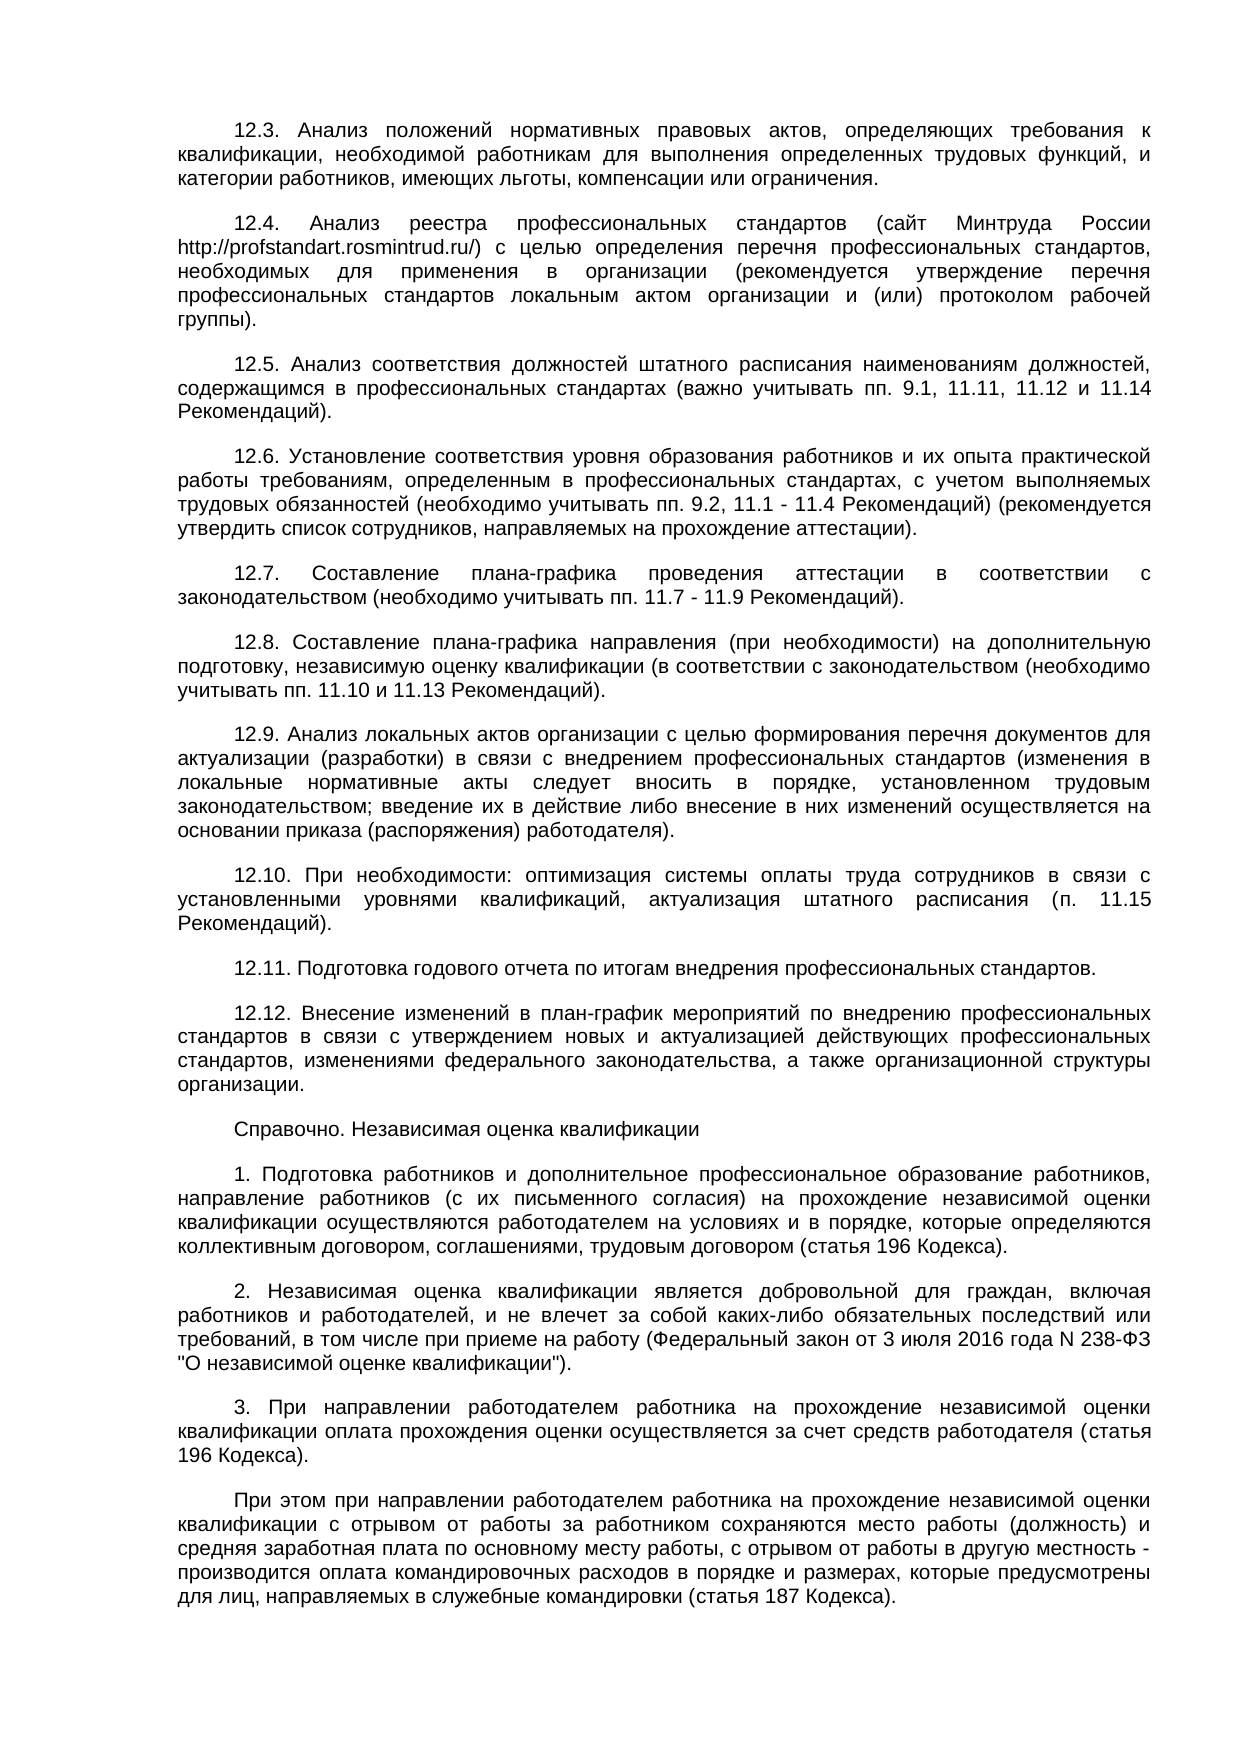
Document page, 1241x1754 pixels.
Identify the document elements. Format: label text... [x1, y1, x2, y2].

text 12.6. Установление соответствия уровня образования работников и их опыта практической работы требованиям, определенным в профессиональных стандартах, с учетом выполняемых трудовых обязанностей (необходимо учитывать пп. 9.2, 11.1 - 11.4 Рекомендаций) (рекомендуется утвердить список сотрудников, направляемых на прохождение аттестации). [177, 444, 1152, 540]
text При этом при направлении работодателем работника на прохождение независимой оценки квалификации с отрывом от работы за работником сохраняются место работы (должность) и средняя заработная плата по основному месту работы, с отрывом от работы в другую местность - производится оплата командировочных расходов в порядке и размерах, которые предусмотрены для лиц, направляемых в служебные командировки (статья 187 Кодекса). [177, 1488, 1152, 1608]
text 1. Подготовка работников и дополнительное профессиональное образование работников, направление работников (с их письменного согласия) на прохождение независимой оценки квалификации осуществляются работодателем на условиях и в порядке, которые определяются коллективным договором, соглашениями, трудовым договором (статья 196 Кодекса). [177, 1162, 1152, 1258]
text 3. При направлении работодателем работника на прохождение независимой оценки квалификации оплата прохождения оценки осуществляется за счет средств работодателя (статья 196 Кодекса). [177, 1395, 1152, 1467]
text Справочно. Независимая оценка квалификации [177, 1117, 1152, 1141]
text 2. Независимая оценка квалификации является добровольной для граждан, включая работников и работодателей, и не влечет за собой каких-либо обязательных последствий или требований, в том числе при приеме на работу (Федеральный закон от 3 июля 2016 года N 238-ФЗ "О независимой оценке квалификации"). [177, 1278, 1152, 1374]
text 12.5. Анализ соответствия должностей штатного расписания наименованиям должностей, содержащимся в профессиональных стандартах (важно учитывать пп. 9.1, 11.11, 11.12 и 11.14 Рекомендаций). [177, 351, 1152, 423]
text 12.3. Анализ положений нормативных правовых актов, определяющих требования к квалификации, необходимой работникам для выполнения определенных трудовых функций, и категории работников, имеющих льготы, компенсации или ограничения. [177, 118, 1152, 190]
text 12.8. Составление плана-графика направления (при необходимости) на дополнительную подготовку, независимую оценку квалификации (в соответствии с законодательством (необходимо учитывать пп. 11.10 и 11.13 Рекомендаций). [177, 629, 1152, 701]
text 12.10. При необходимости: оптимизация системы оплаты труда сотрудников в связи с установленными уровнями квалификаций, актуализация штатного расписания (п. 11.15 Рекомендаций). [177, 863, 1152, 935]
text 12.11. Подготовка годового отчета по итогам внедрения профессиональных стандартов. [177, 956, 1152, 979]
text 12.7. Составление плана-графика проведения аттестации в соответствии с законодательством (необходимо учитывать пп. 11.7 - 11.9 Рекомендаций). [177, 561, 1152, 609]
text 12.12. Внесение изменений в план-график мероприятий по внедрению профессиональных стандартов в связи с утверждением новых и актуализацией действующих профессиональных стандартов, изменениями федерального законодательства, а также организационной структуры организации. [177, 1000, 1152, 1096]
text 12.4. Анализ реестра профессиональных стандартов (сайт Минтруда России http://profstandart.rosmintrud.ru/) с целью определения перечня профессиональных стандартов, необходимых для применения в организации (рекомендуется утверждение перечня профессиональных стандартов локальным актом организации и (или) протоколом рабочей группы). [177, 211, 1152, 331]
text 12.9. Анализ локальных актов организации с целью формирования перечня документов для актуализации (разработки) в связи с внедрением профессиональных стандартов (изменения в локальные нормативные акты следует вносить в порядке, установленном трудовым законодательством; введение их в действие либо внесение в них изменений осуществляется на основании приказа (распоряжения) работодателя). [177, 722, 1152, 842]
